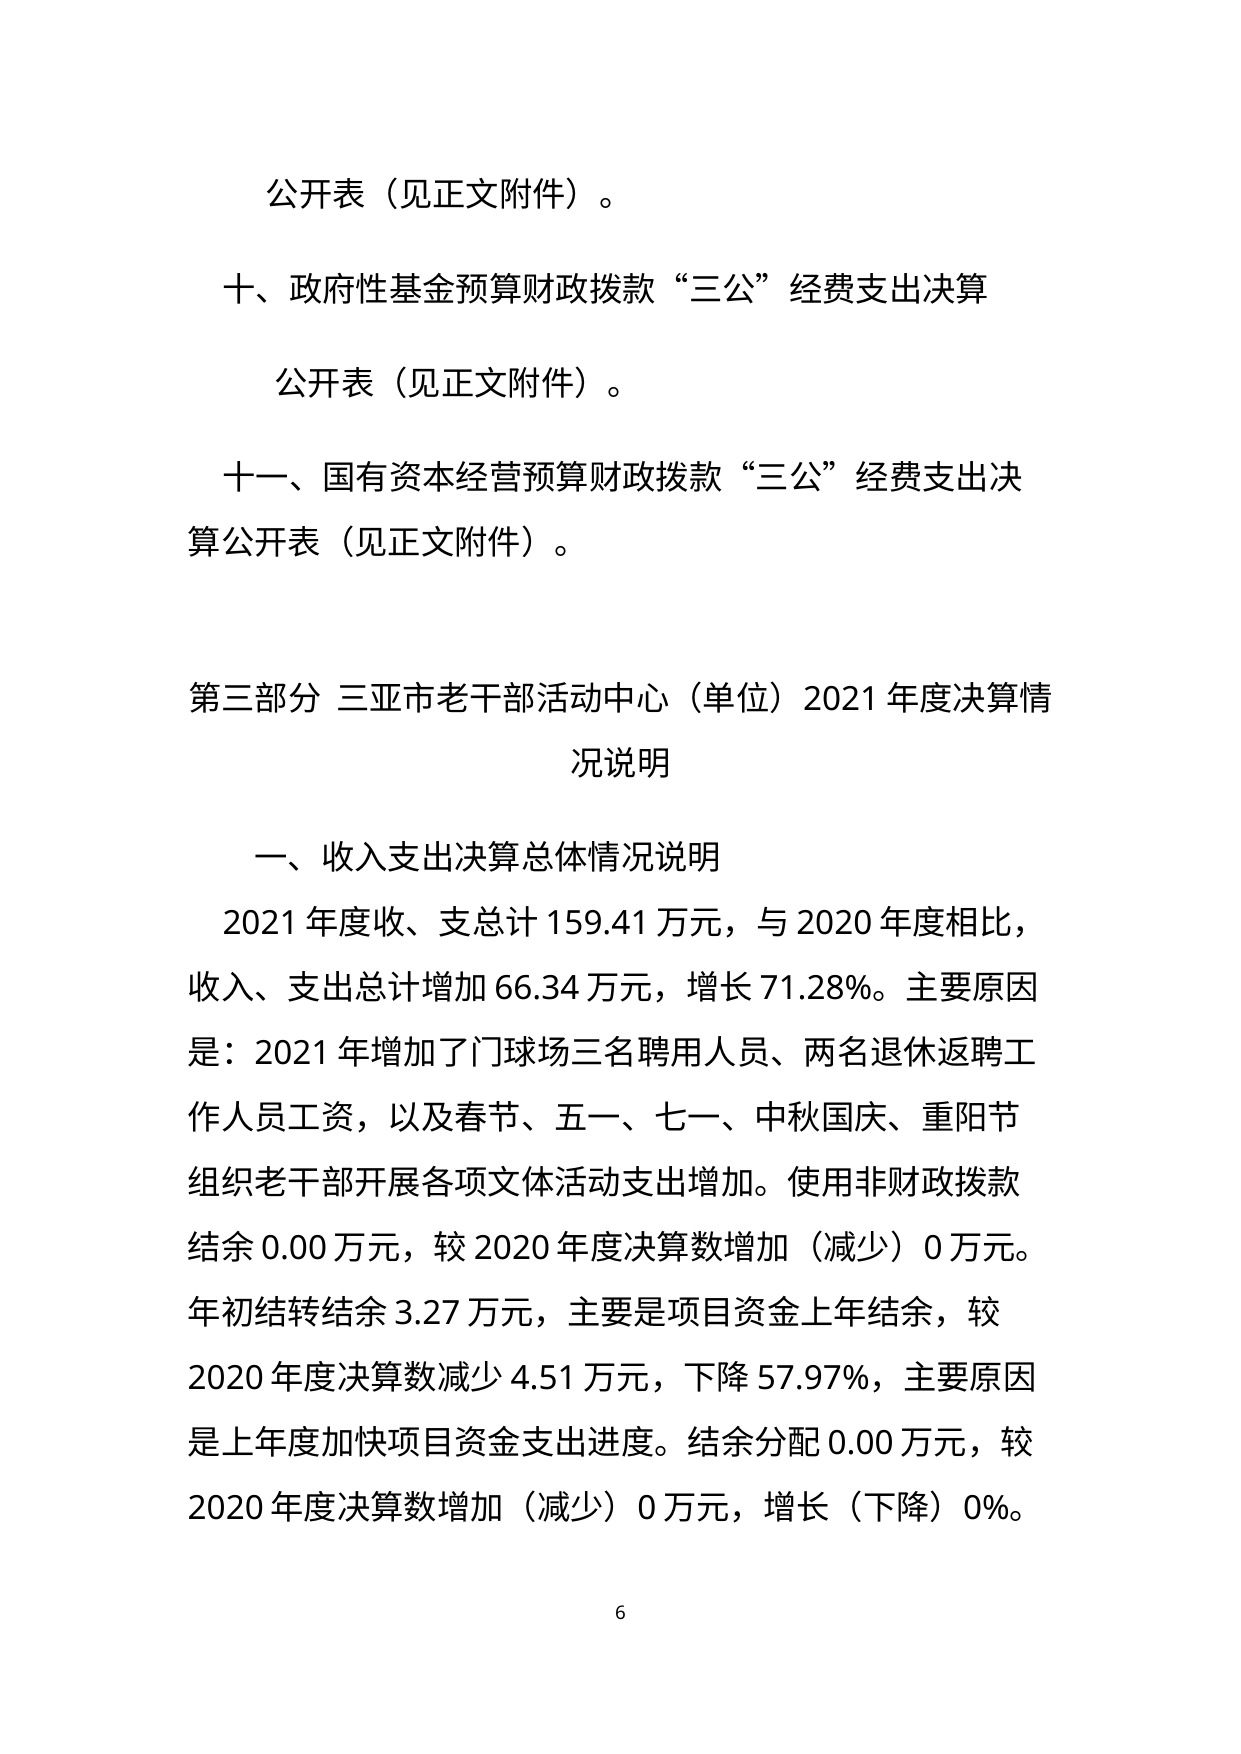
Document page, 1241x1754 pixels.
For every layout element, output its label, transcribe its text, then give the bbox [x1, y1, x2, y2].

text 公开表（见正文附件）。 [187, 348, 1053, 413]
text 十、政府性基金预算财政拨款“三公”经费支出决算 [187, 254, 1053, 319]
text 第三部分 三亚市老干部活动中心（单位）2021年度决算情况说明 [187, 663, 1053, 793]
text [187, 822, 1053, 1537]
text 十一、国有资本经营预算财政拨款“三公”经费支出决算公开表（见正文附件）。 [187, 442, 1053, 572]
text 公开表（见正文附件）。 [187, 160, 1053, 225]
